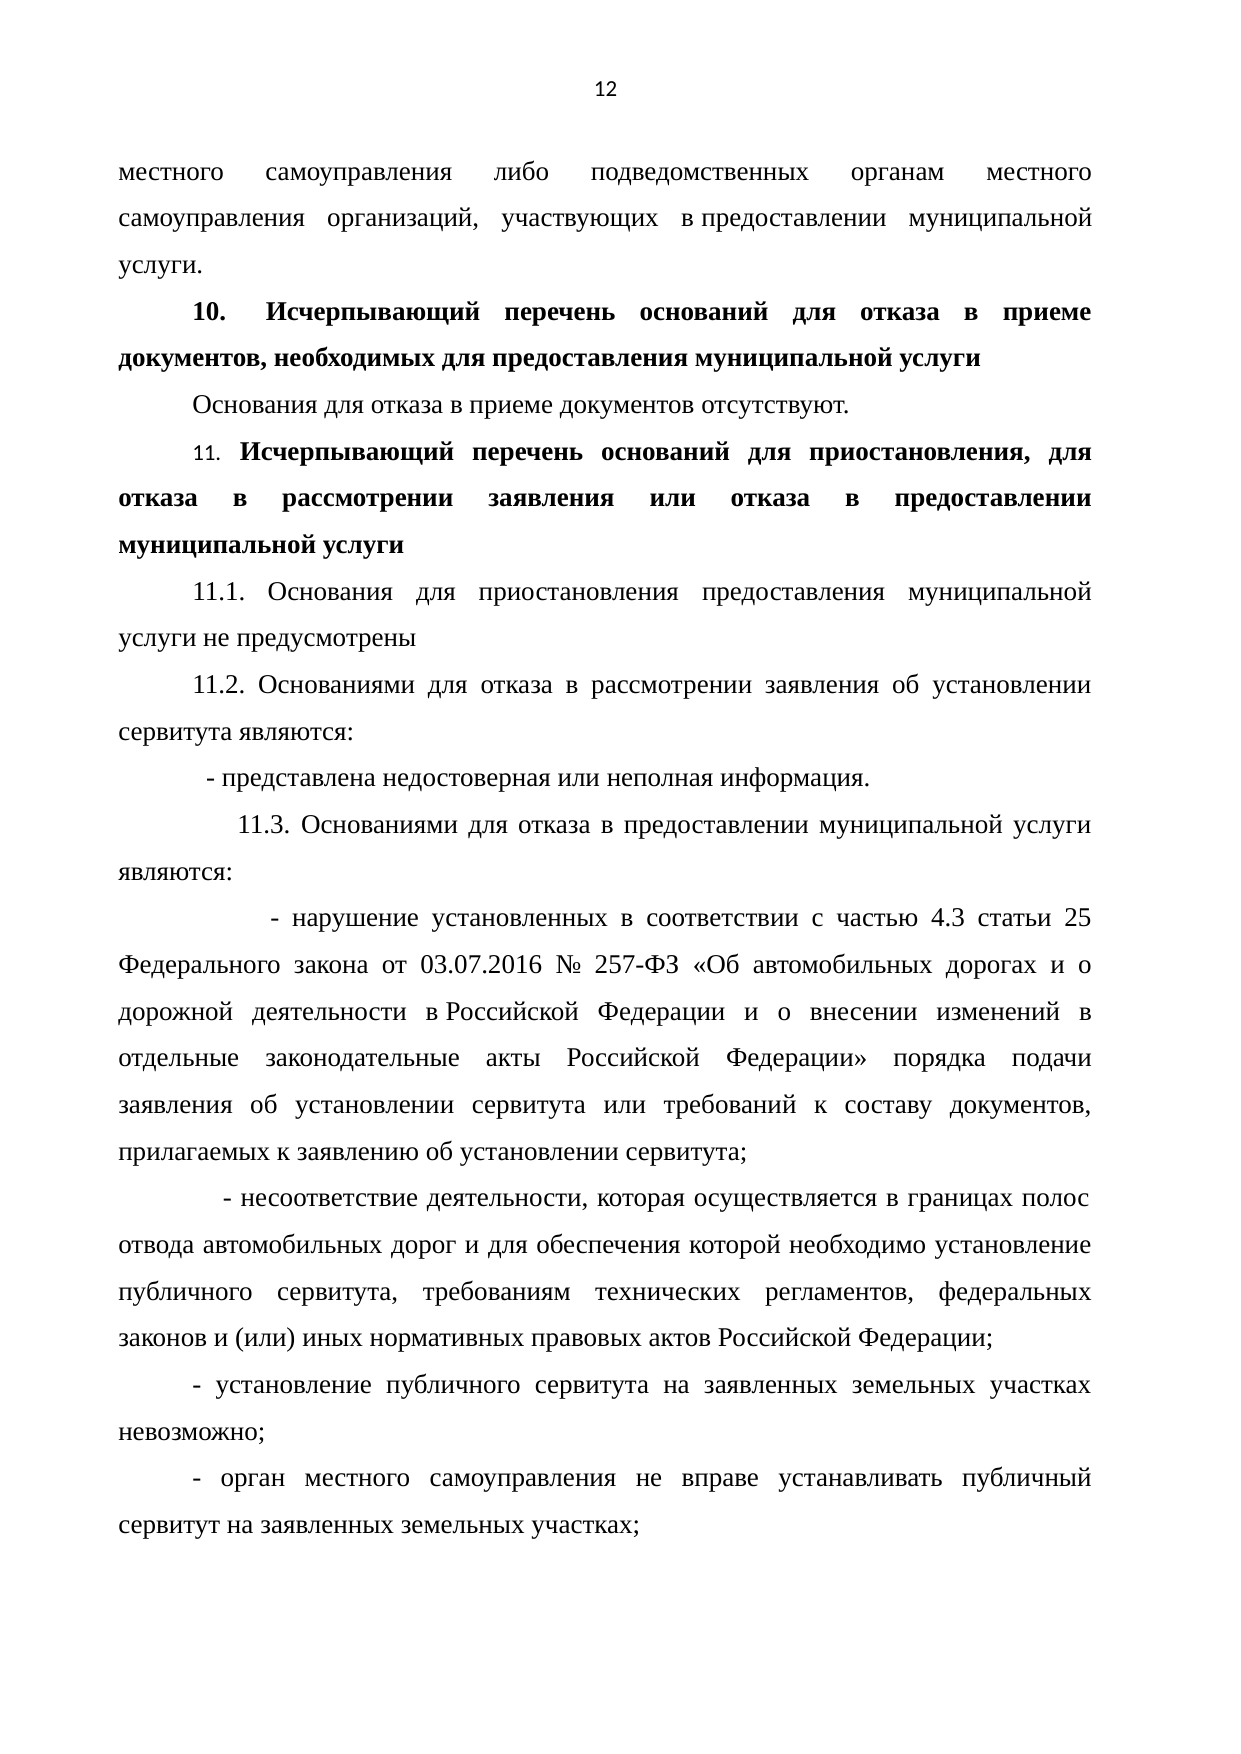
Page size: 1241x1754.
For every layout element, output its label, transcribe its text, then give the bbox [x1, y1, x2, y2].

list 11.1. Основания для приостановления предоставления муниципальной услуги не предусмотрены [118, 574, 1092, 652]
list - орган местного самоуправления не вправе устанавливать публичный сервитут на заявленных земельных участках; [118, 1461, 1092, 1539]
list Исчерпывающий перечень оснований для приостановления, для отказа в рассмотрении заявления или отказа в предоставлении муниципальной услуги [118, 434, 1092, 559]
list - нарушение установленных в соответствии с частью 4.3 статьи 25 Федерального закона от 03.07.2016 № 257-ФЗ «Об автомобильных дорогах и о дорожной деятельности в Российской Федерации и о внесении изменений в отдельные законодательные акты Российской Федерации» порядка подачи заявления об установлении сервитута или требований к составу документов, прилагаемых к заявлению об установлении сервитута; [118, 901, 1092, 1166]
list - представлена недостоверная или неполная информация. [118, 761, 1092, 792]
list - несоответствие деятельности, которая осуществляется в границах полос отвода автомобильных дорог и для обеспечения которой необходимо установление публичного сервитута, требованиям технических регламентов, федеральных законов и (или) иных нормативных правовых актов Российской Федерации; [118, 1181, 1092, 1352]
list 11.2. Основаниями для отказа в рассмотрении заявления об установлении сервитута являются: [118, 668, 1092, 746]
text - установление публичного сервитута на заявленных земельных участках невозможно; [118, 1368, 1092, 1446]
list Исчерпывающий перечень оснований для отказа в приеме документов, необходимых для предоставления муниципальной услуги [118, 294, 1092, 372]
list 11.3. Основаниями для отказа в предоставлении муниципальной услуги являются: [118, 808, 1092, 886]
text Основания для отказа в приеме документов отсутствуют. [118, 388, 1092, 419]
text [118, 154, 1092, 279]
